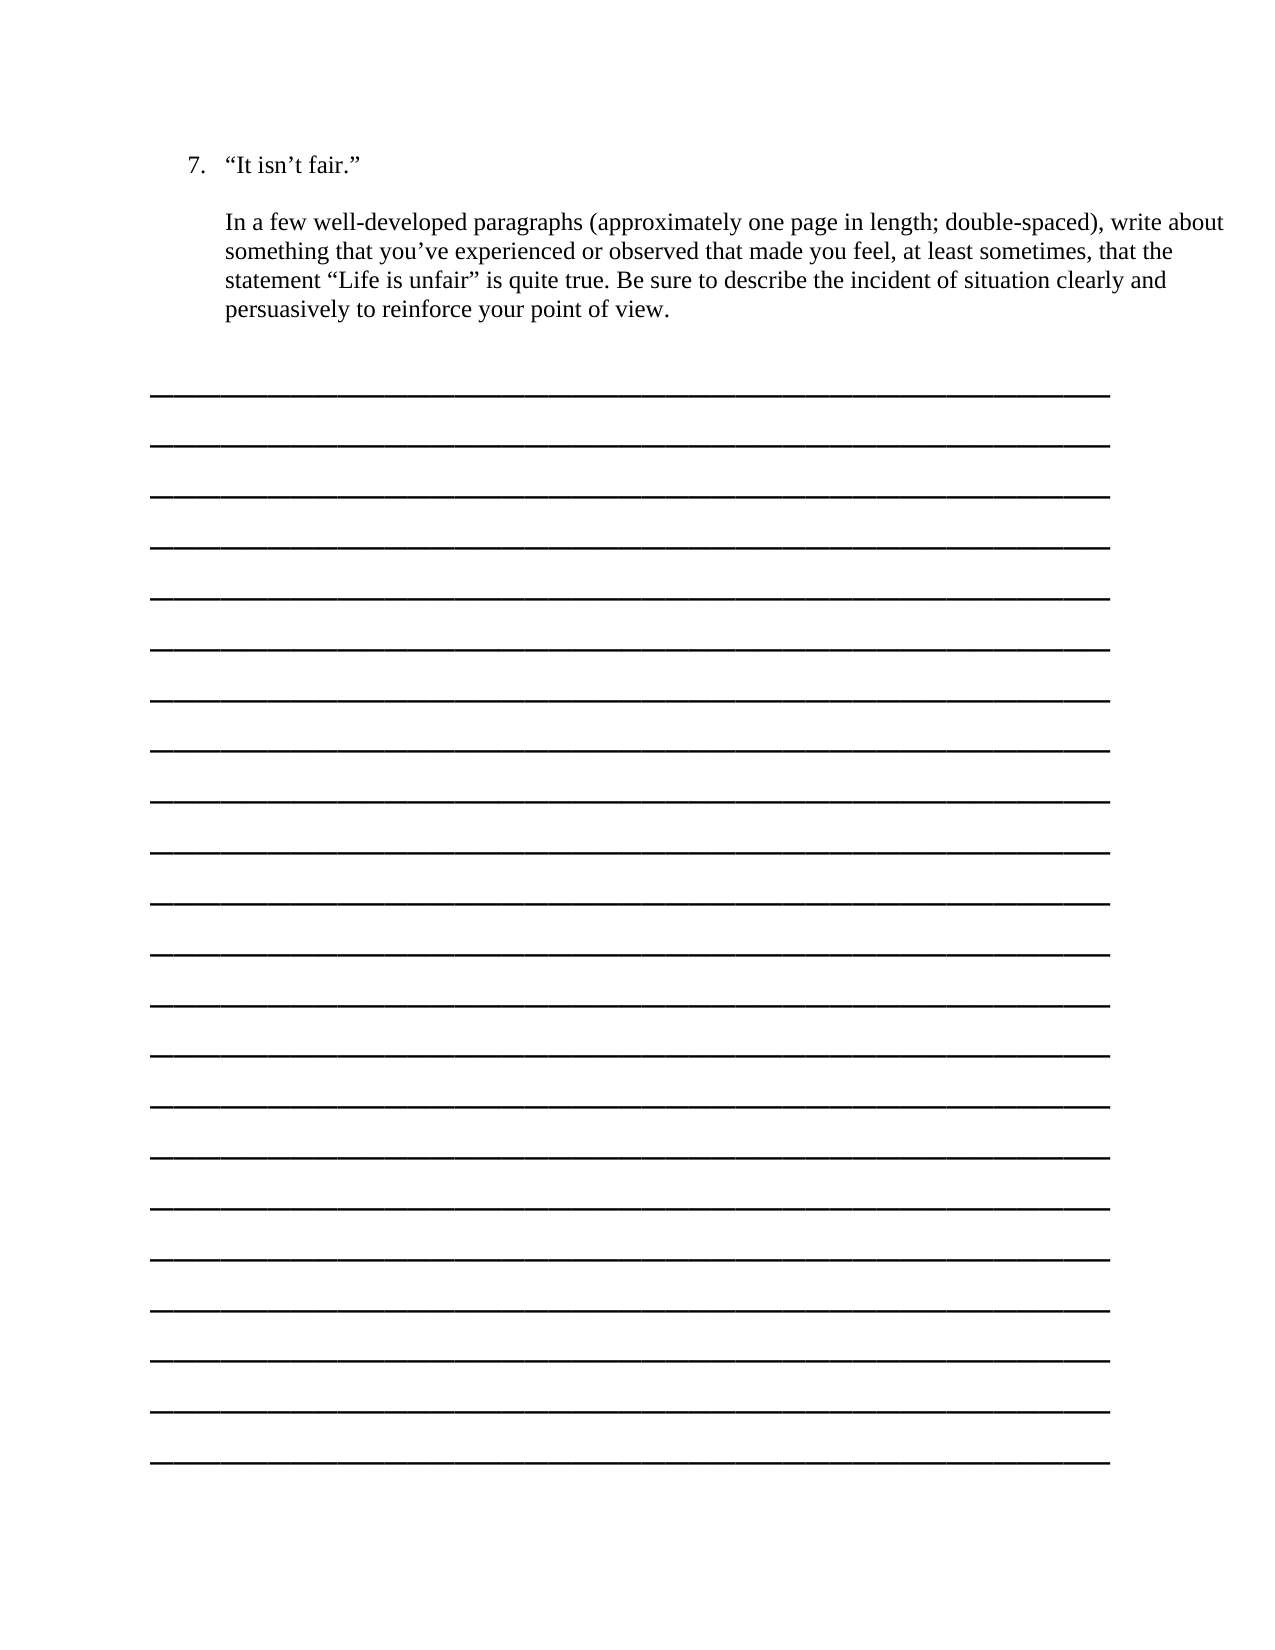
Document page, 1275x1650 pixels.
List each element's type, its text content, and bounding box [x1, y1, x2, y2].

text In a few well-developed paragraphs (approximately one page in length; double-spaced), write about something that you’ve experienced or observed that made you feel, at least sometimes, that the statement “Life is unfair” is quite true. Be sure to describe the incident of situation clearly and persuasively to reinforce your point of view. [225, 207, 1228, 322]
list “It isn’t fair.” [187, 150, 1228, 179]
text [150, 352, 1125, 1470]
